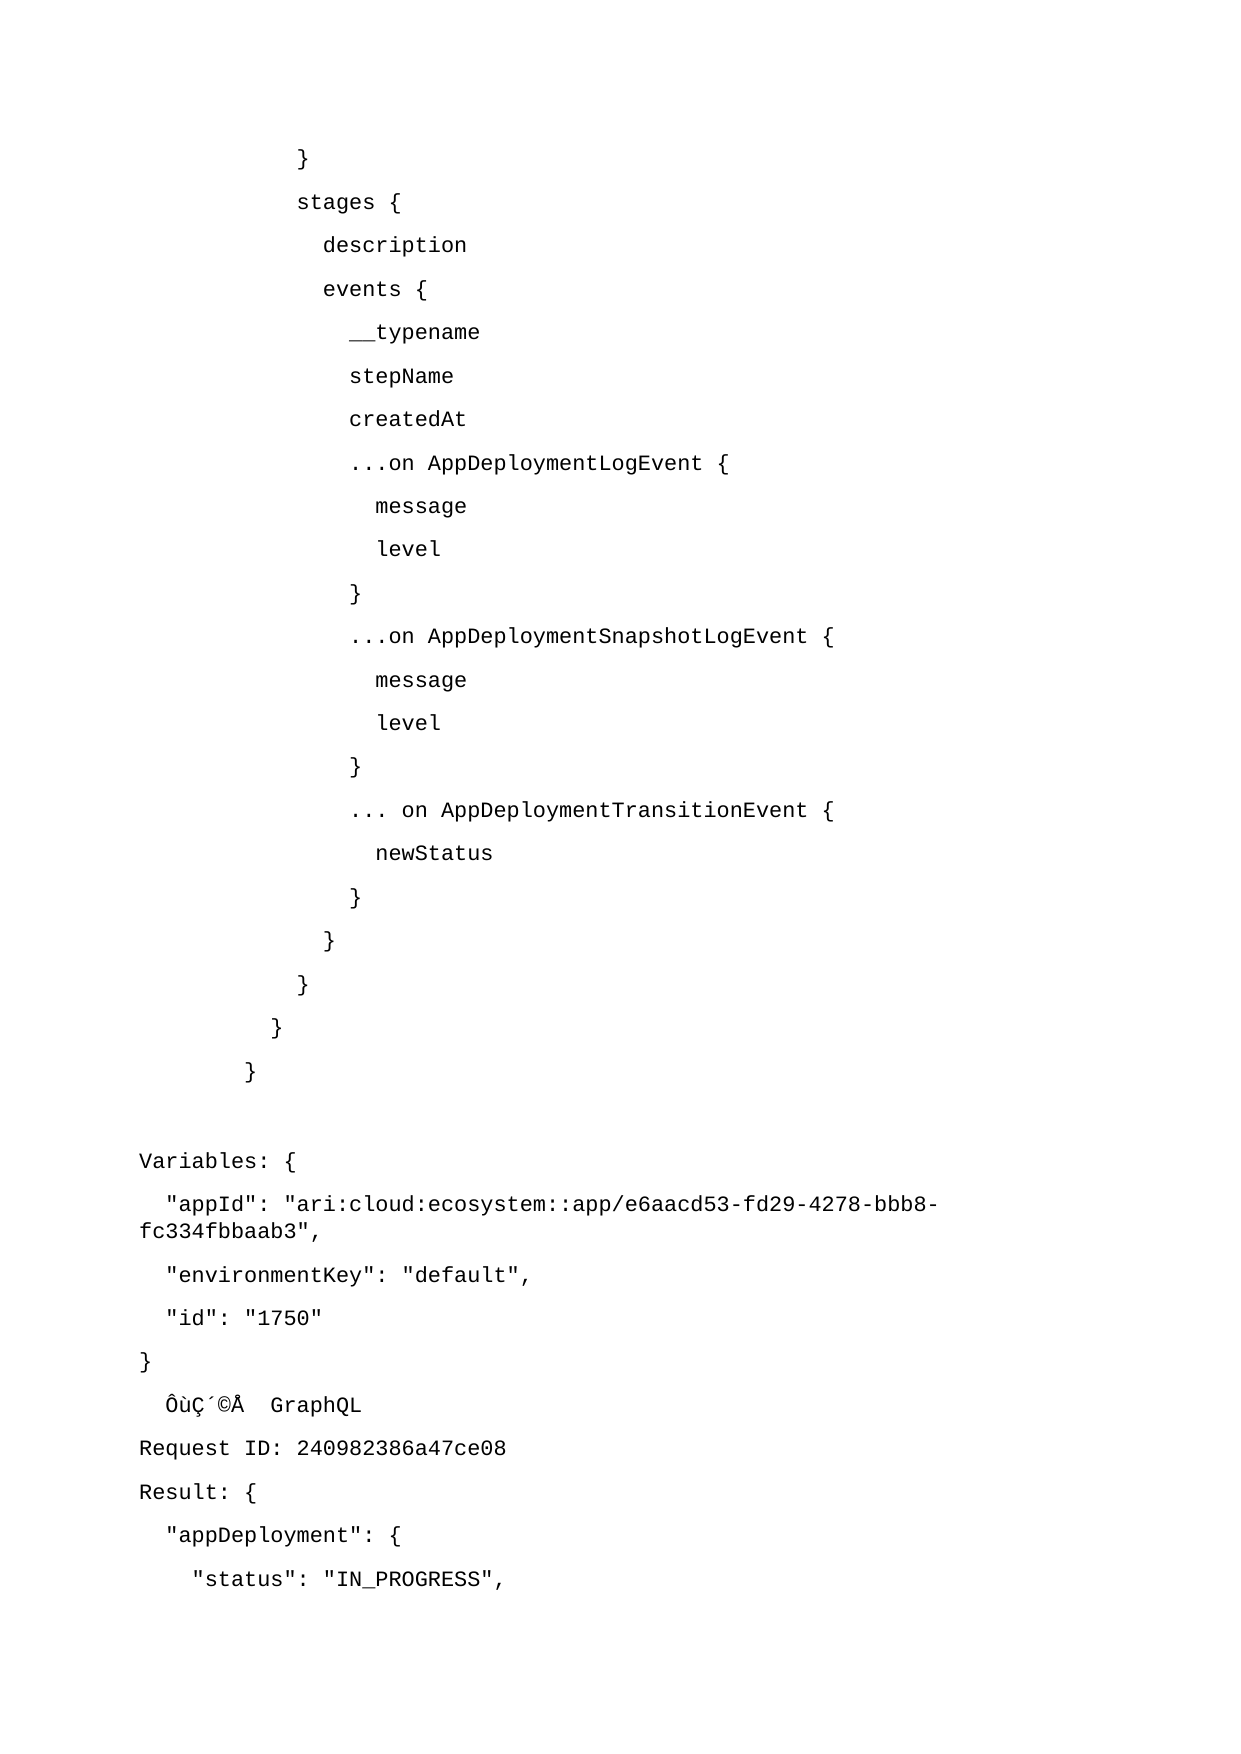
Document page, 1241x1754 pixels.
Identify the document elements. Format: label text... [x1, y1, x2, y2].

text } [139, 582, 1101, 607]
text message [139, 669, 1101, 694]
text createdAt [139, 408, 1101, 433]
text } [139, 886, 1101, 911]
text message [139, 495, 1101, 520]
text Variables: { [139, 1150, 1101, 1175]
text } [139, 973, 1101, 998]
text } [139, 756, 1101, 781]
text description [139, 234, 1101, 259]
text "environmentKey": "default", [139, 1264, 1101, 1288]
text "id": "1750" [139, 1307, 1101, 1332]
text Result: { [139, 1481, 1101, 1506]
text ÔùÇ´©Å GraphQL [139, 1394, 1101, 1419]
text events { [139, 278, 1101, 303]
text } [139, 1060, 1101, 1084]
text level [139, 538, 1101, 563]
text "appDeployment": { [139, 1524, 1101, 1549]
text } [139, 929, 1101, 954]
text ... on AppDeploymentTransitionEvent { [139, 799, 1101, 824]
text ...on AppDeploymentLogEvent { [139, 452, 1101, 476]
text level [139, 712, 1101, 737]
text } [139, 148, 1101, 172]
text } [139, 1351, 1101, 1375]
text __typename [139, 321, 1101, 346]
text } [139, 1016, 1101, 1041]
text Request ID: 240982386a47ce08 [139, 1437, 1101, 1462]
text "appId": "ari:cloud:ecosystem::app/e6aacd53-fd29-4278-bbb8-fc334fbbaab3", [139, 1193, 1101, 1245]
text ...on AppDeploymentSnapshotLogEvent { [139, 625, 1101, 650]
text stepName [139, 365, 1101, 389]
text "status": "IN_PROGRESS", [139, 1568, 1101, 1593]
text stages { [139, 191, 1101, 216]
text newStatus [139, 843, 1101, 867]
